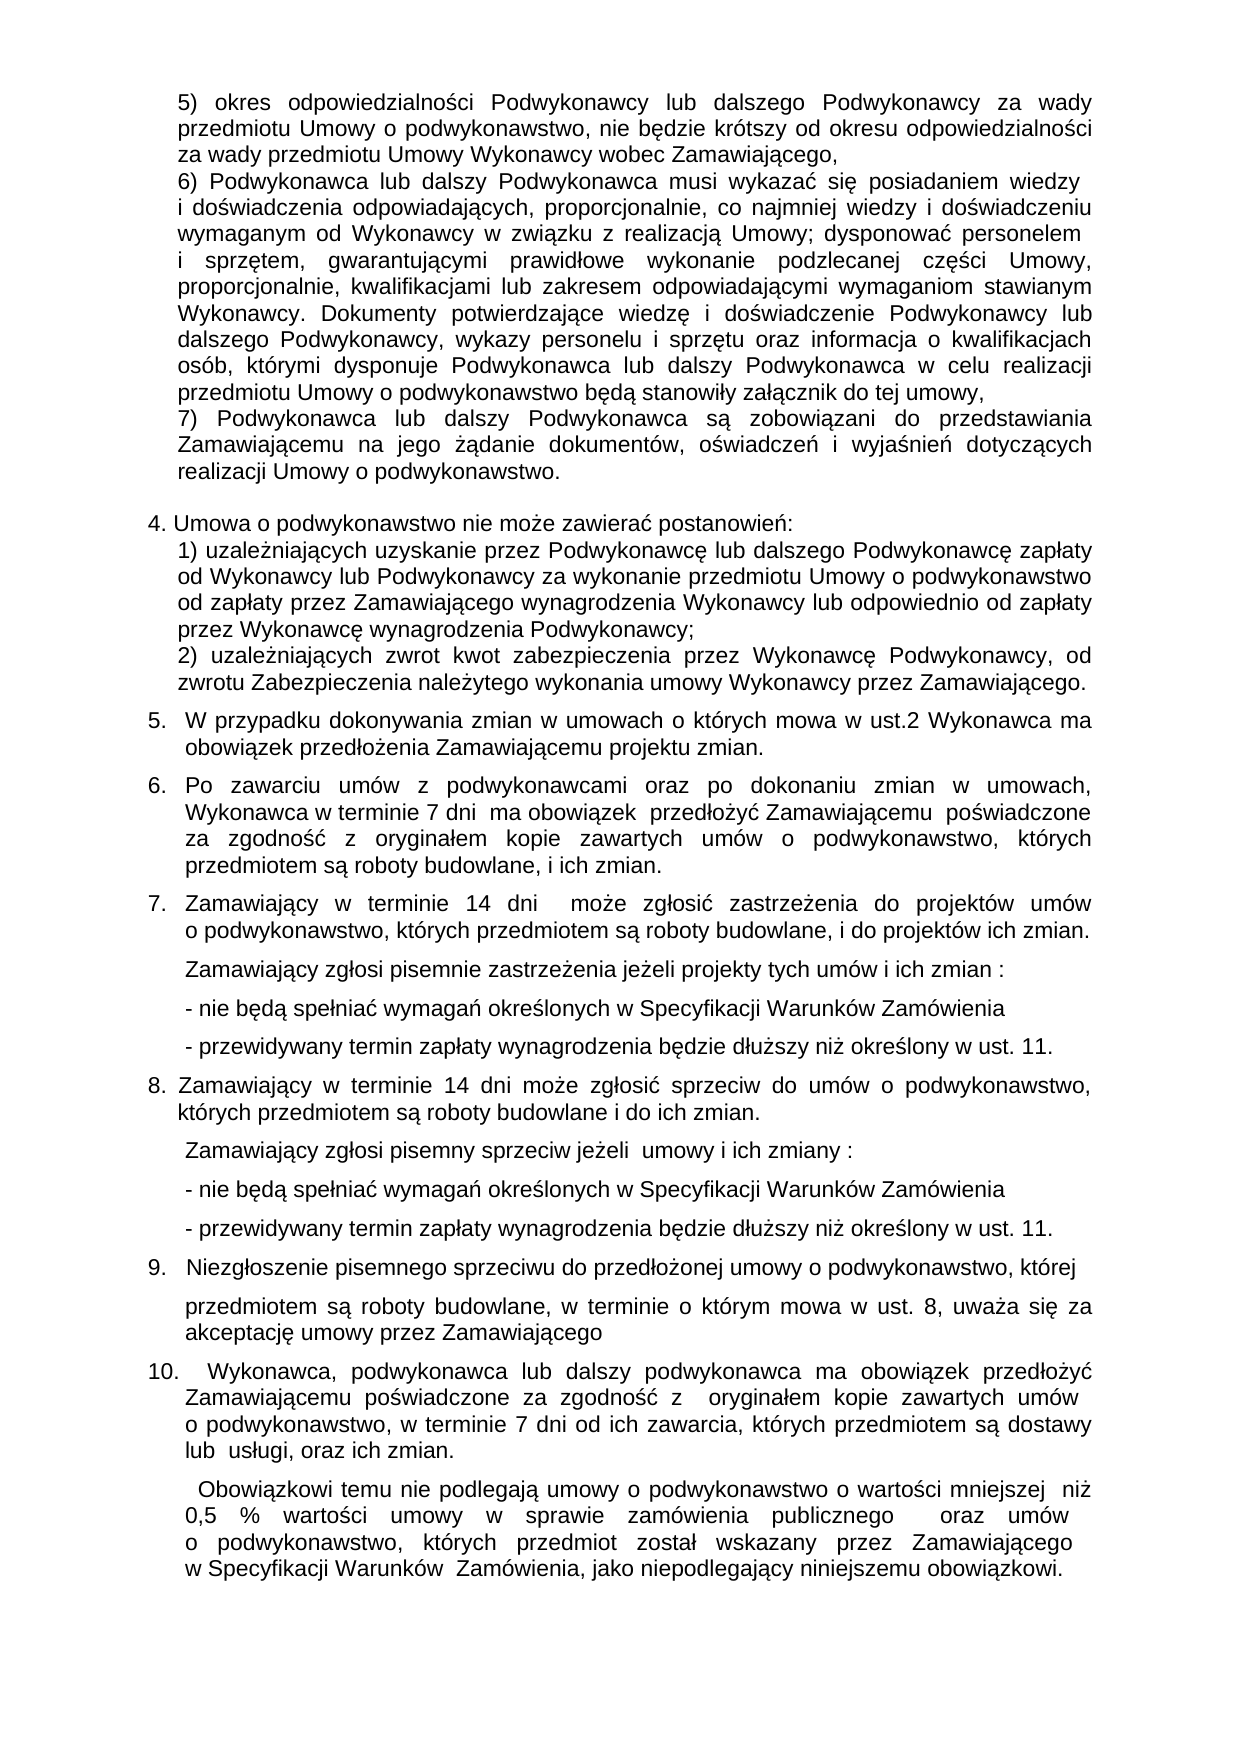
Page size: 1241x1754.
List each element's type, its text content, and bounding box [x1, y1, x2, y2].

text Zamawiający zgłosi pisemny sprzeciw jeżeli umowy i ich zmiany : [185, 1137, 1093, 1164]
text 9. Niezgłoszenie pisemnego sprzeciwu do przedłożonej umowy o podwykonawstwo, której [148, 1254, 1093, 1280]
list 1) uzależniających uzyskanie przez Podwykonawcę lub dalszego Podwykonawcę zapłaty od Wykonawcy lub Podwykonawcy za wykonanie przedmiotu Umowy o podwykonawstwo od zapłaty przez Zamawiającego wynagrodzenia Wykonawcy lub odpowiednio od zapłaty przez Wykonawcę wynagrodzenia Podwykonawcy; [177, 537, 1093, 642]
text - przewidywany termin zapłaty wynagrodzenia będzie dłuższy niż określony w ust. 11. [185, 1215, 1093, 1241]
text Zamawiający zgłosi pisemnie zastrzeżenia jeżeli projekty tych umów i ich zmian : [185, 956, 1093, 982]
text - przewidywany termin zapłaty wynagrodzenia będzie dłuższy niż określony w ust. 11. [185, 1033, 1093, 1060]
text 5. W przypadku dokonywania zmian w umowach o których mowa w ust.2 Wykonawca ma obowiązek przedłożenia Zamawiającemu projektu zmian. [148, 707, 1093, 760]
list 5) okres odpowiedzialności Podwykonawcy lub dalszego Podwykonawcy za wady przedmiotu Umowy o podwykonawstwo, nie będzie krótszy od okresu odpowiedzialności za wady przedmiotu Umowy Wykonawcy wobec Zamawiającego, [177, 89, 1093, 168]
text 7. Zamawiający w terminie 14 dni może zgłosić zastrzeżenia do projektów umów o podwykonawstwo, których przedmiotem są roboty budowlane, i do projektów ich zmian. [148, 890, 1093, 943]
text 8. Zamawiający w terminie 14 dni może zgłosić sprzeciw do umów o podwykonawstwo, których przedmiotem są roboty budowlane i do ich zmian. [148, 1072, 1093, 1125]
text - nie będą spełniać wymagań określonych w Specyfikacji Warunków Zamówienia [185, 994, 1093, 1021]
text 6. Po zawarciu umów z podwykonawcami oraz po dokonaniu zmian w umowach, Wykonawca w terminie 7 dni ma obowiązek przedłożyć Zamawiającemu poświadczone za zgodność z oryginałem kopie zawartych umów o podwykonawstwo, których przedmiotem są roboty budowlane, i ich zmian. [148, 772, 1093, 878]
list 4. Umowa o podwykonawstwo nie może zawierać postanowień: [148, 510, 1093, 537]
text - nie będą spełniać wymagań określonych w Specyfikacji Warunków Zamówienia [185, 1176, 1093, 1203]
text przedmiotem są roboty budowlane, w terminie o którym mowa w ust. 8, uważa się za akceptację umowy przez Zamawiającego [185, 1293, 1093, 1346]
list 6) Podwykonawca lub dalszy Podwykonawca musi wykazać się posiadaniem wiedzy i doświadczenia odpowiadających, proporcjonalnie, co najmniej wiedzy i doświadczeniu wymaganym od Wykonawcy w związku z realizacją Umowy; dysponować personelem i sprzętem, gwarantującymi prawidłowe wykonanie podzlecanej części Umowy, proporcjonalnie, kwalifikacjami lub zakresem odpowiadającymi wymaganiom stawianym Wykonawcy. Dokumenty potwierdzające wiedzę i doświadczenie Podwykonawcy lub dalszego Podwykonawcy, wykazy personelu i sprzętu oraz informacja o kwalifikacjach osób, którymi dysponuje Podwykonawca lub dalszy Podwykonawca w celu realizacji przedmiotu Umowy o podwykonawstwo będą stanowiły załącznik do tej umowy, [177, 168, 1093, 405]
text 10. Wykonawca, podwykonawca lub dalszy podwykonawca ma obowiązek przedłożyć Zamawiającemu poświadczone za zgodność z oryginałem kopie zawartych umów o podwykonawstwo, w terminie 7 dni od ich zawarcia, których przedmiotem są dostawy lub usługi, oraz ich zmian. [148, 1358, 1093, 1463]
text Obowiązkowi temu nie podlegają umowy o podwykonawstwo o wartości mniejszej niż 0,5 % wartości umowy w sprawie zamówienia publicznego oraz umów o podwykonawstwo, których przedmiot został wskazany przez Zamawiającego w Specyfikacji Warunków Zamówienia, jako niepodlegający niniejszemu obowiązkowi. [148, 1476, 1093, 1581]
list 2) uzależniających zwrot kwot zabezpieczenia przez Wykonawcę Podwykonawcy, od zwrotu Zabezpieczenia należytego wykonania umowy Wykonawcy przez Zamawiającego. [177, 642, 1093, 695]
list 7) Podwykonawca lub dalszy Podwykonawca są zobowiązani do przedstawiania Zamawiającemu na jego żądanie dokumentów, oświadczeń i wyjaśnień dotyczących realizacji Umowy o podwykonawstwo. [177, 405, 1093, 484]
